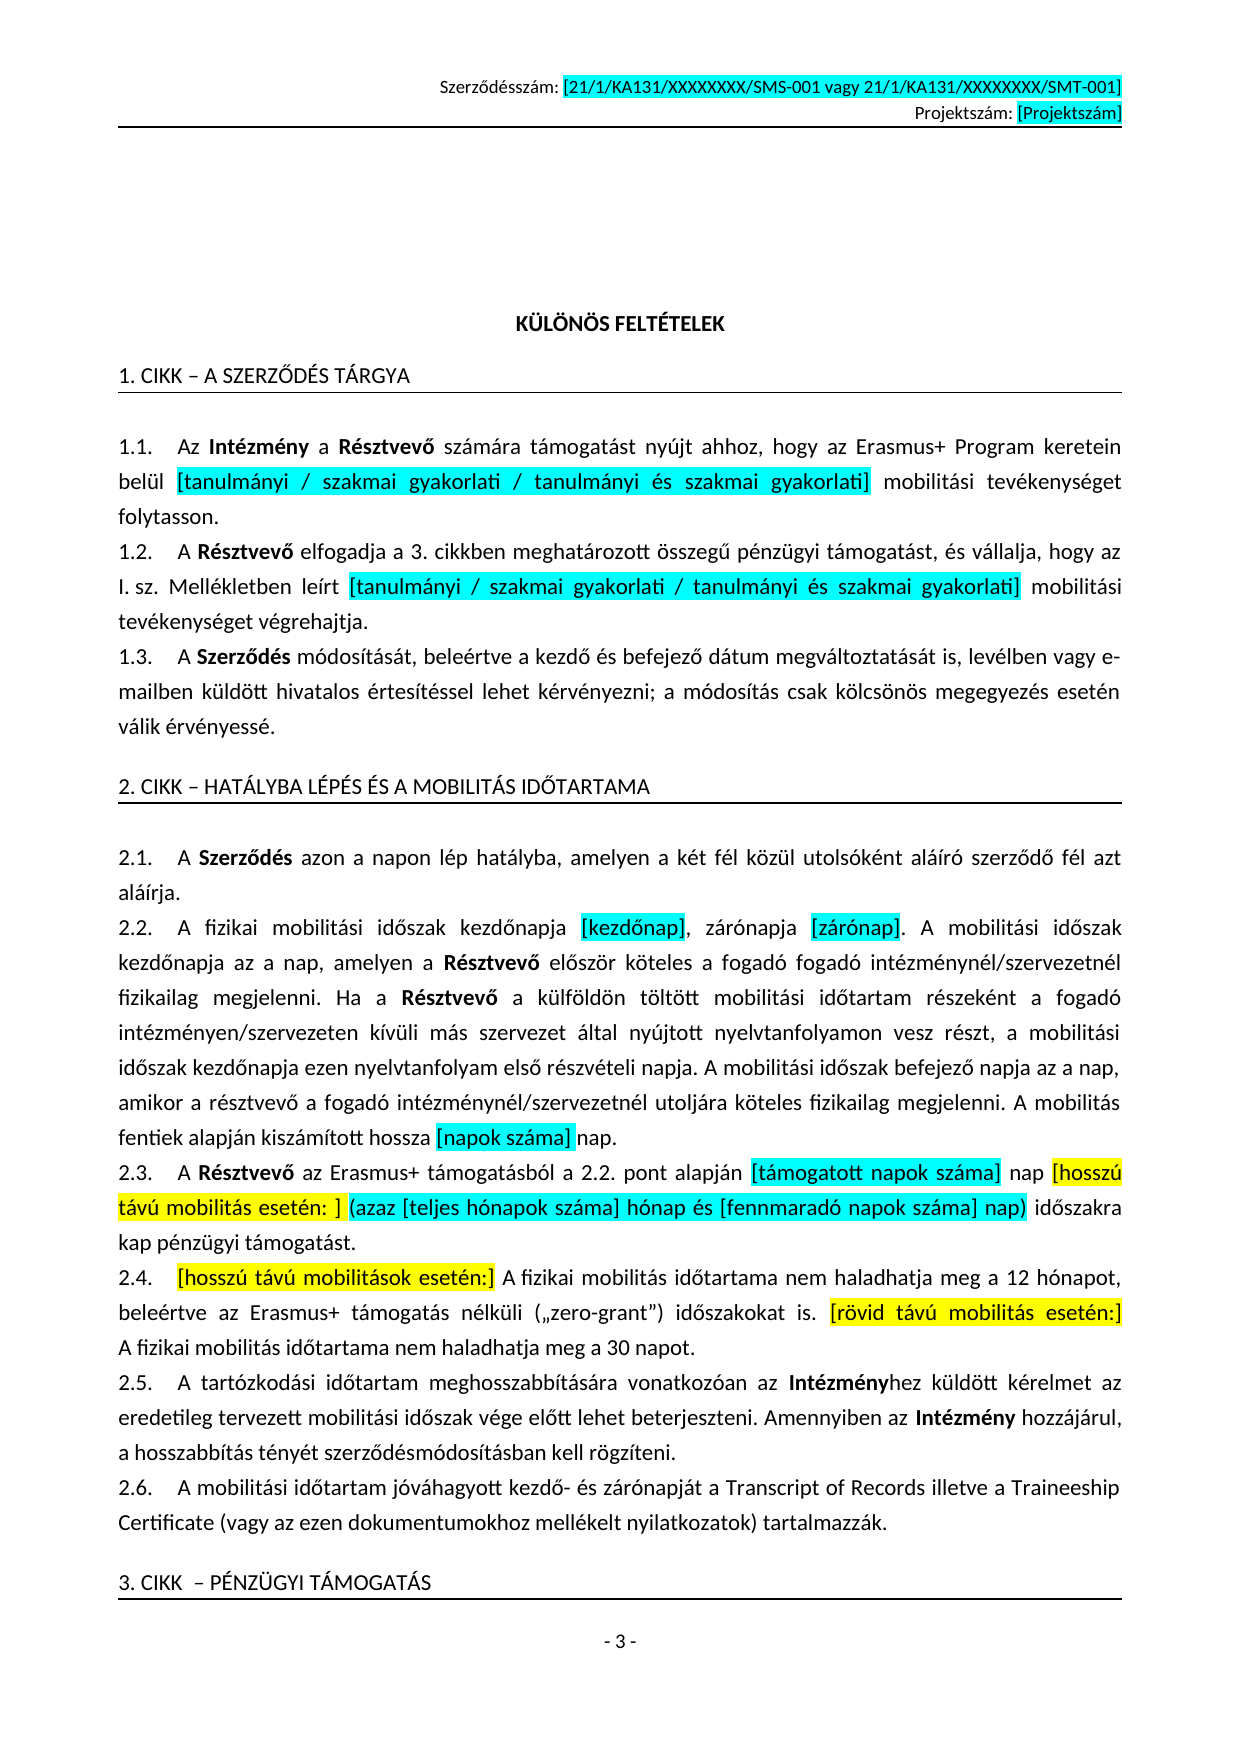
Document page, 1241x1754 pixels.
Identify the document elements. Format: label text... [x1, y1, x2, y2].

text 2.4. [hosszú távú mobilitások esetén:] A fizikai mobilitás időtartama nem haladhatja meg a 12 hónapot, beleértve az Erasmus+ támogatás nélküli („zero-grant”) időszakokat is. [rövid távú mobilitás esetén:] A fizikai mobilitás időtartama nem haladhatja meg a 30 napot. [118, 1263, 1122, 1361]
title KÜLÖNÖS FELTÉTELEK [118, 253, 1122, 337]
text 2.5. A tartózkodási időtartam meghosszabbítására vonatkozóan az Intézményhez küldött kérelmet az eredetileg tervezett mobilitási időszak vége előtt lehet beterjeszteni. Amennyiben az Intézmény hozzájárul, a hosszabbítás tényét szerződésmódosításban kell rögzíteni. [118, 1368, 1122, 1466]
text 2.6. A mobilitási időtartam jóváhagyott kezdő- és zárónapját a Transcript of Records illetve a Traineeship Certificate (vagy az ezen dokumentumokhoz mellékelt nyilatkozatok) tartalmazzák. [118, 1473, 1122, 1536]
text 2.3. A Résztvevő az Erasmus+ támogatásból a 2.2. pont alapján [támogatott napok száma] nap [hosszú távú mobilitás esetén: ] (azaz [teljes hónapok száma] hónap és [fennmaradó napok száma] nap) időszakra kap pénzügyi támogatást. [118, 1158, 1122, 1256]
text 1.1. Az Intézmény a Résztvevő számára támogatást nyújt ahhoz, hogy az Erasmus+ Program keretein belül [tanulmányi / szakmai gyakorlati / tanulmányi és szakmai gyakorlati] mobilitási tevékenységet folytasson. [118, 432, 1122, 530]
text 1.3. A Szerződés módosítását, beleértve a kezdő és befejező dátum megváltoztatását is, levélben vagy e-mailben küldött hivatalos értesítéssel lehet kérvényezni; a módosítás csak kölcsönös megegyezés esetén válik érvényessé. [118, 642, 1122, 740]
text 1.2. A Résztvevő elfogadja a 3. cikkben meghatározott összegű pénzügyi támogatást, és vállalja, hogy az I. sz. Mellékletben leírt [tanulmányi / szakmai gyakorlati / tanulmányi és szakmai gyakorlati] mobilitási tevékenységet végrehajtja. [118, 537, 1122, 635]
text 2.1. A Szerződés azon a napon lép hatályba, amelyen a két fél közül utolsóként aláíró szerződő fél azt aláírja. [118, 843, 1122, 906]
text 2.2. A fizikai mobilitási időszak kezdőnapja [kezdőnap], zárónapja [zárónap]. A mobilitási időszak kezdőnapja az a nap, amelyen a Résztvevő először köteles a fogadó fogadó intézménynél/szervezetnél fizikailag megjelenni. Ha a Résztvevő a külföldön töltött mobilitási időtartam részeként a fogadó intézményen/szervezeten kívüli más szervezet által nyújtott nyelvtanfolyamon vesz részt, a mobilitási időszak kezdőnapja ezen nyelvtanfolyam első részvételi napja. A mobilitási időszak befejező napja az a nap, amikor a résztvevő a fogadó intézménynél/szervezetnél utoljára köteles fizikailag megjelenni. A mobilitás fentiek alapján kiszámított hossza [napok száma] nap. [118, 913, 1122, 1151]
text 3. CIKK – PÉNZÜGYI TÁMOGATÁS [118, 1568, 1122, 1598]
text 2. CIKK – HATÁLYBA LÉPÉS ÉS A MOBILITÁS IDŐTARTAMA [118, 772, 1122, 802]
text 1. CIKK – A SZERZŐDÉS TÁRGYA [118, 362, 1122, 392]
